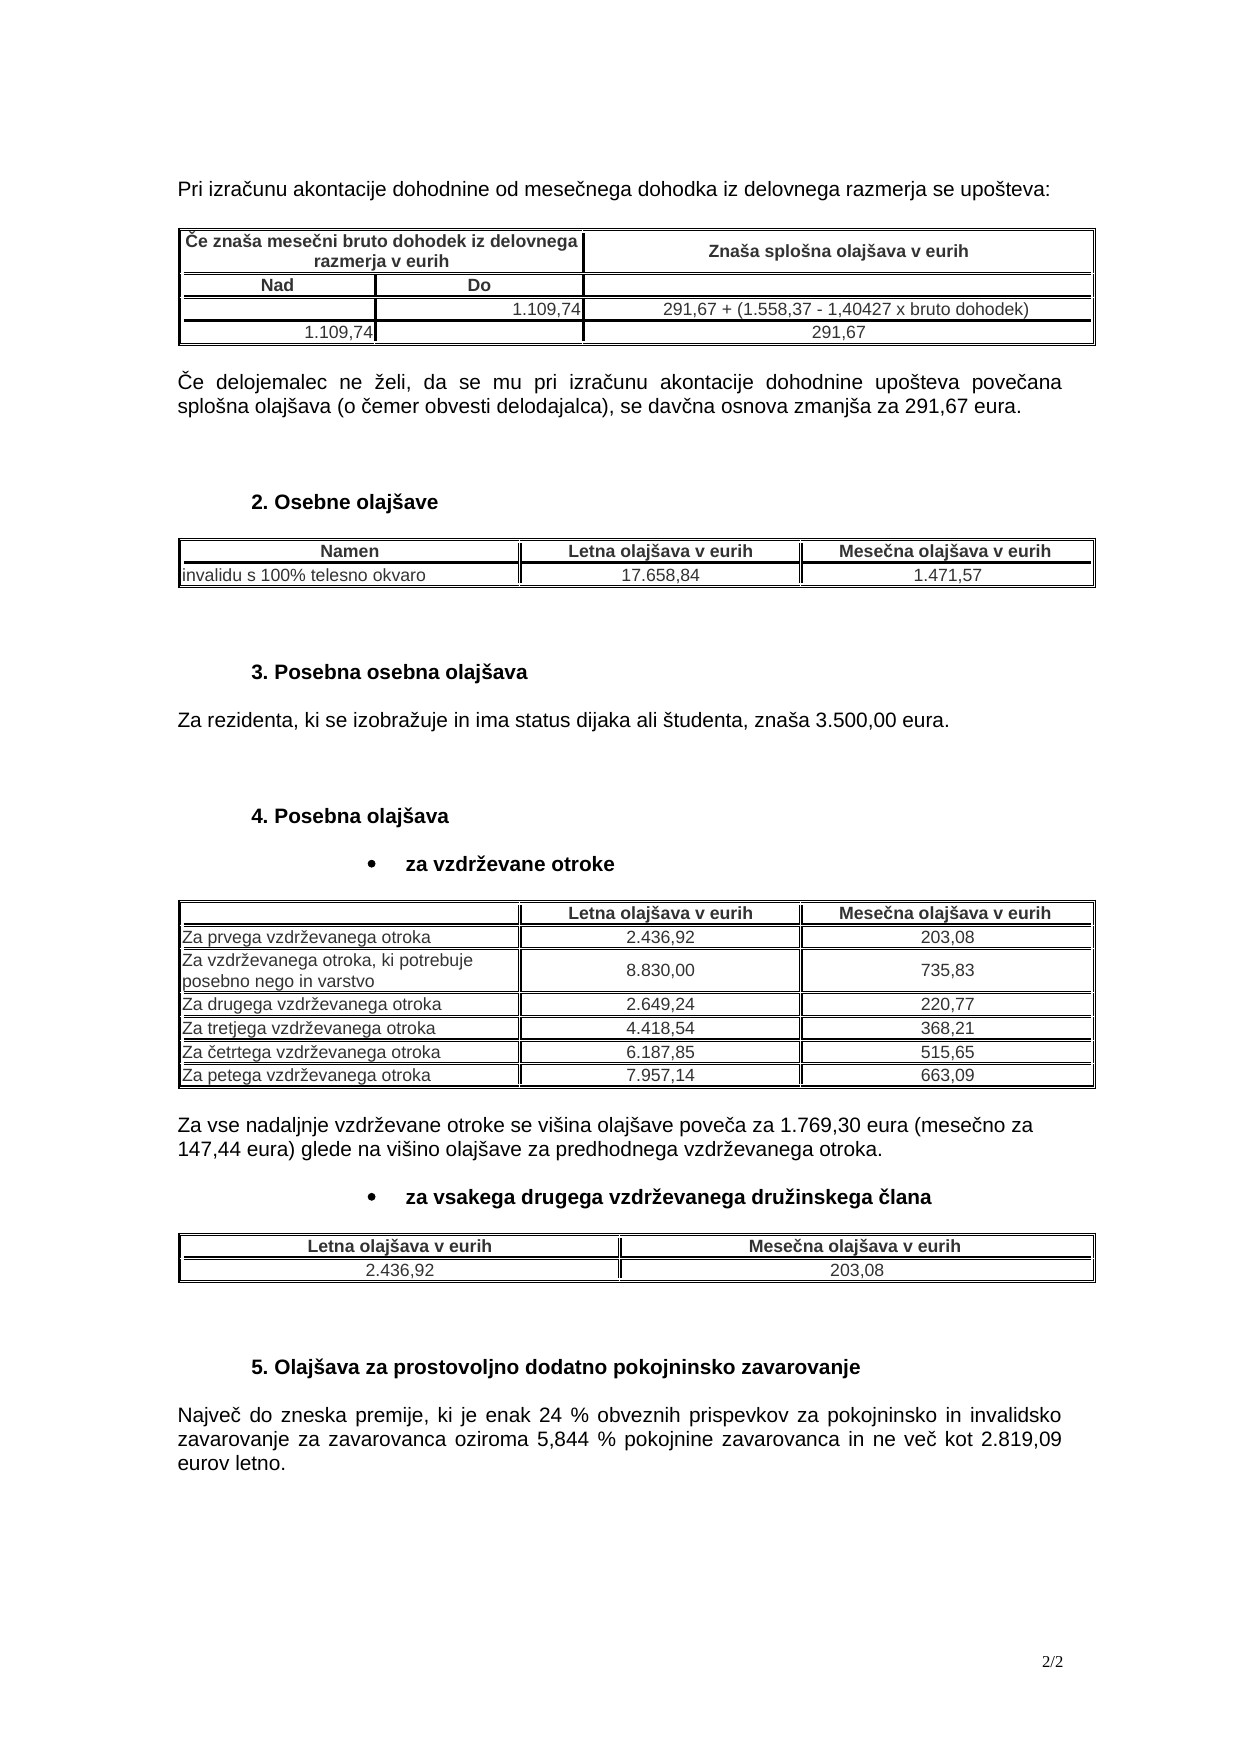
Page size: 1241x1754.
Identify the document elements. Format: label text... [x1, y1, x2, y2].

text 5. Olajšava za prostovoljno dodatno pokojninsko zavarovanje [251, 1355, 1063, 1379]
table_cell 368,21 [803, 1015, 1093, 1038]
table_cell 1.471,57 [801, 561, 1093, 585]
text Največ do zneska premije, ki je enak 24 % obveznih prispevkov za pokojninsko in invalidsko zavarovanje za zavarovanca oziroma 5,844 % pokojnine zavarovanca in ne več kot 2.819,09 eurov letno. [177, 1403, 1063, 1475]
table_cell 291,67 + (1.558,37 - 1,40427 x bruto dohodek) [585, 295, 1093, 319]
table_cell 735,83 [801, 947, 1094, 991]
table_cell 6.187,85 [522, 1042, 799, 1062]
table_header Mesečna olajšava v eurih [801, 903, 1093, 923]
text Če delojemalec ne želi, da se mu pri izračunu akontacije dohodnine upošteva povečana splošna olajšava (o čemer obvesti delodajalca), se davčna osnova zmanjša za 291,67 eura. [177, 370, 1063, 418]
table_header Letna olajšava v eurih [520, 901, 801, 923]
table_cell 1.109,74 [377, 299, 582, 319]
table_header Mesečna olajšava v eurih [620, 1236, 1093, 1256]
table_cell 2.436,92 [522, 927, 799, 947]
table_cell 2.649,24 [522, 994, 799, 1014]
text Za vse nadaljnje vzdrževane otroke se višina olajšave poveča za 1.769,30 eura (mesečno za 147,44 eura) glede na višino olajšave za predhodnega vzdrževanega otroka. [177, 1113, 1063, 1161]
list za vzdrževane otroke [368, 851, 1063, 876]
text Za rezidenta, ki se izobražuje in ima status dijaka ali študenta, znaša 3.500,00 eura. [177, 708, 1063, 732]
table_cell Za prvega vzdrževanega otroka [181, 923, 518, 947]
table_cell 203,08 [803, 923, 1093, 947]
table_cell [181, 295, 374, 319]
table_cell 203,08 [620, 1256, 1093, 1280]
table_cell 1.109,74 [181, 319, 375, 342]
table_cell Za vzdrževanega otroka, ki potrebuje posebno nego in varstvo [180, 947, 520, 991]
table_cell Za petega vzdrževanega otroka [180, 1062, 520, 1085]
table_cell Nad [180, 272, 375, 295]
table_cell Do [377, 275, 582, 295]
table_cell [375, 322, 583, 342]
table_header Mesečna olajšava v eurih [801, 541, 1093, 561]
table_cell 663,09 [801, 1062, 1094, 1085]
table_header Namen [181, 539, 520, 561]
text 4. Posebna olajšava [251, 803, 1063, 827]
table_cell invalidu s 100% telesno okvaro [181, 561, 520, 585]
table_header Letna olajšava v eurih [181, 1234, 620, 1256]
table_header Znaša splošna olajšava v eurih [583, 231, 1093, 272]
table_cell 291,67 [583, 319, 1093, 342]
table_cell 220,77 [801, 991, 1094, 1014]
table_cell Za drugega vzdrževanega otroka [180, 991, 520, 1014]
table_header Letna olajšava v eurih [520, 539, 801, 561]
table_cell Za četrtega vzdrževanega otroka [181, 1038, 518, 1062]
table_cell 17.658,84 [520, 561, 801, 585]
list za vsakega drugega vzdrževanega družinskega člana [368, 1184, 1063, 1208]
text Pri izračunu akontacije dohodnine od mesečnega dohodka iz delovnega razmerja se upošteva: [177, 177, 1063, 201]
text 2. Osebne olajšave [251, 489, 1063, 513]
table_cell 2.436,92 [181, 1256, 620, 1280]
table_header [181, 901, 520, 923]
table_cell 4.418,54 [522, 1018, 799, 1038]
table_header Če znaša mesečni bruto dohodek iz delovnega razmerja v eurih [181, 229, 583, 272]
table_cell 515,65 [803, 1038, 1093, 1062]
table_cell [583, 272, 1094, 295]
table_cell Za tretjega vzdrževanega otroka [181, 1015, 518, 1038]
table_cell 8.830,00 [522, 950, 799, 991]
table_cell 7.957,14 [520, 1062, 801, 1085]
text 3. Posebna osebna olajšava [251, 660, 1063, 684]
